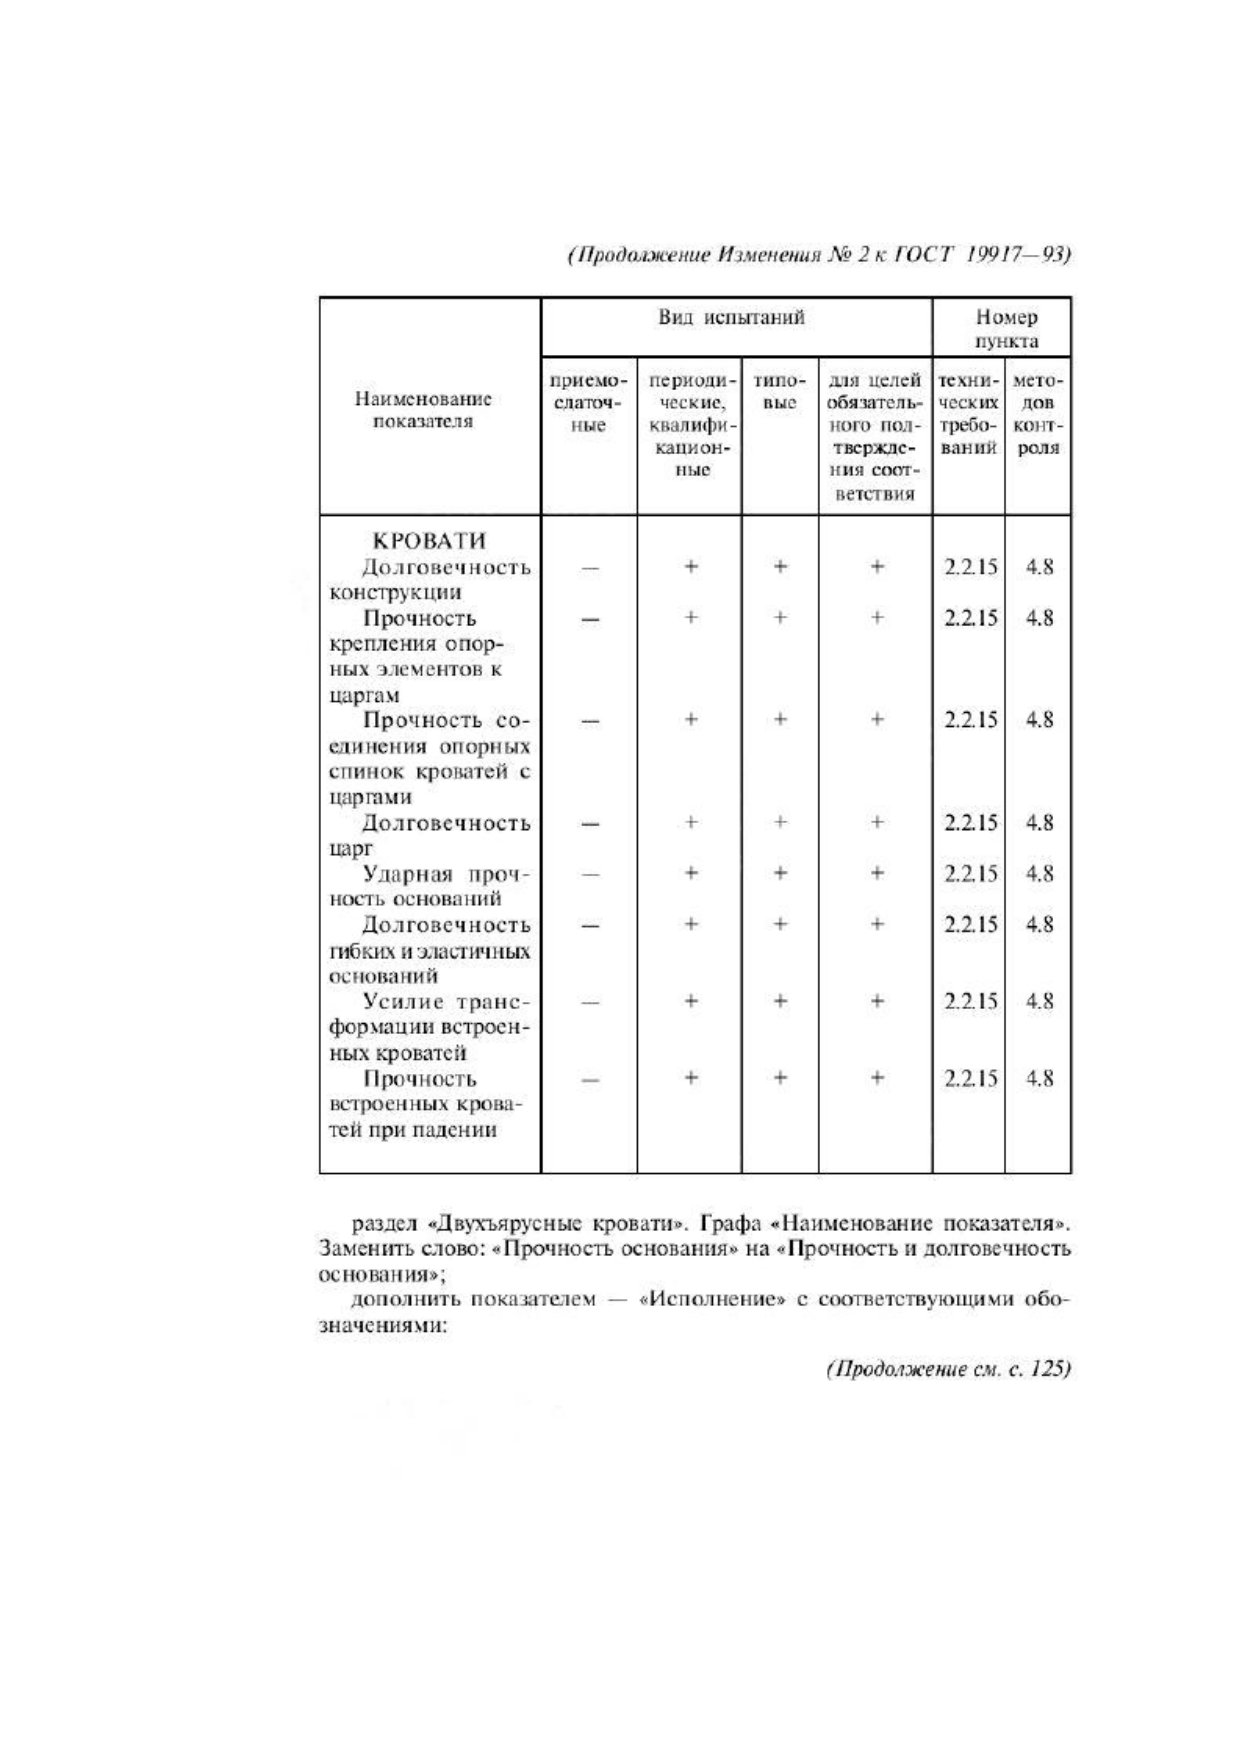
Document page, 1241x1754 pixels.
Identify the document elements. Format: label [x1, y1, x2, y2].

picture [177, 118, 1210, 1581]
